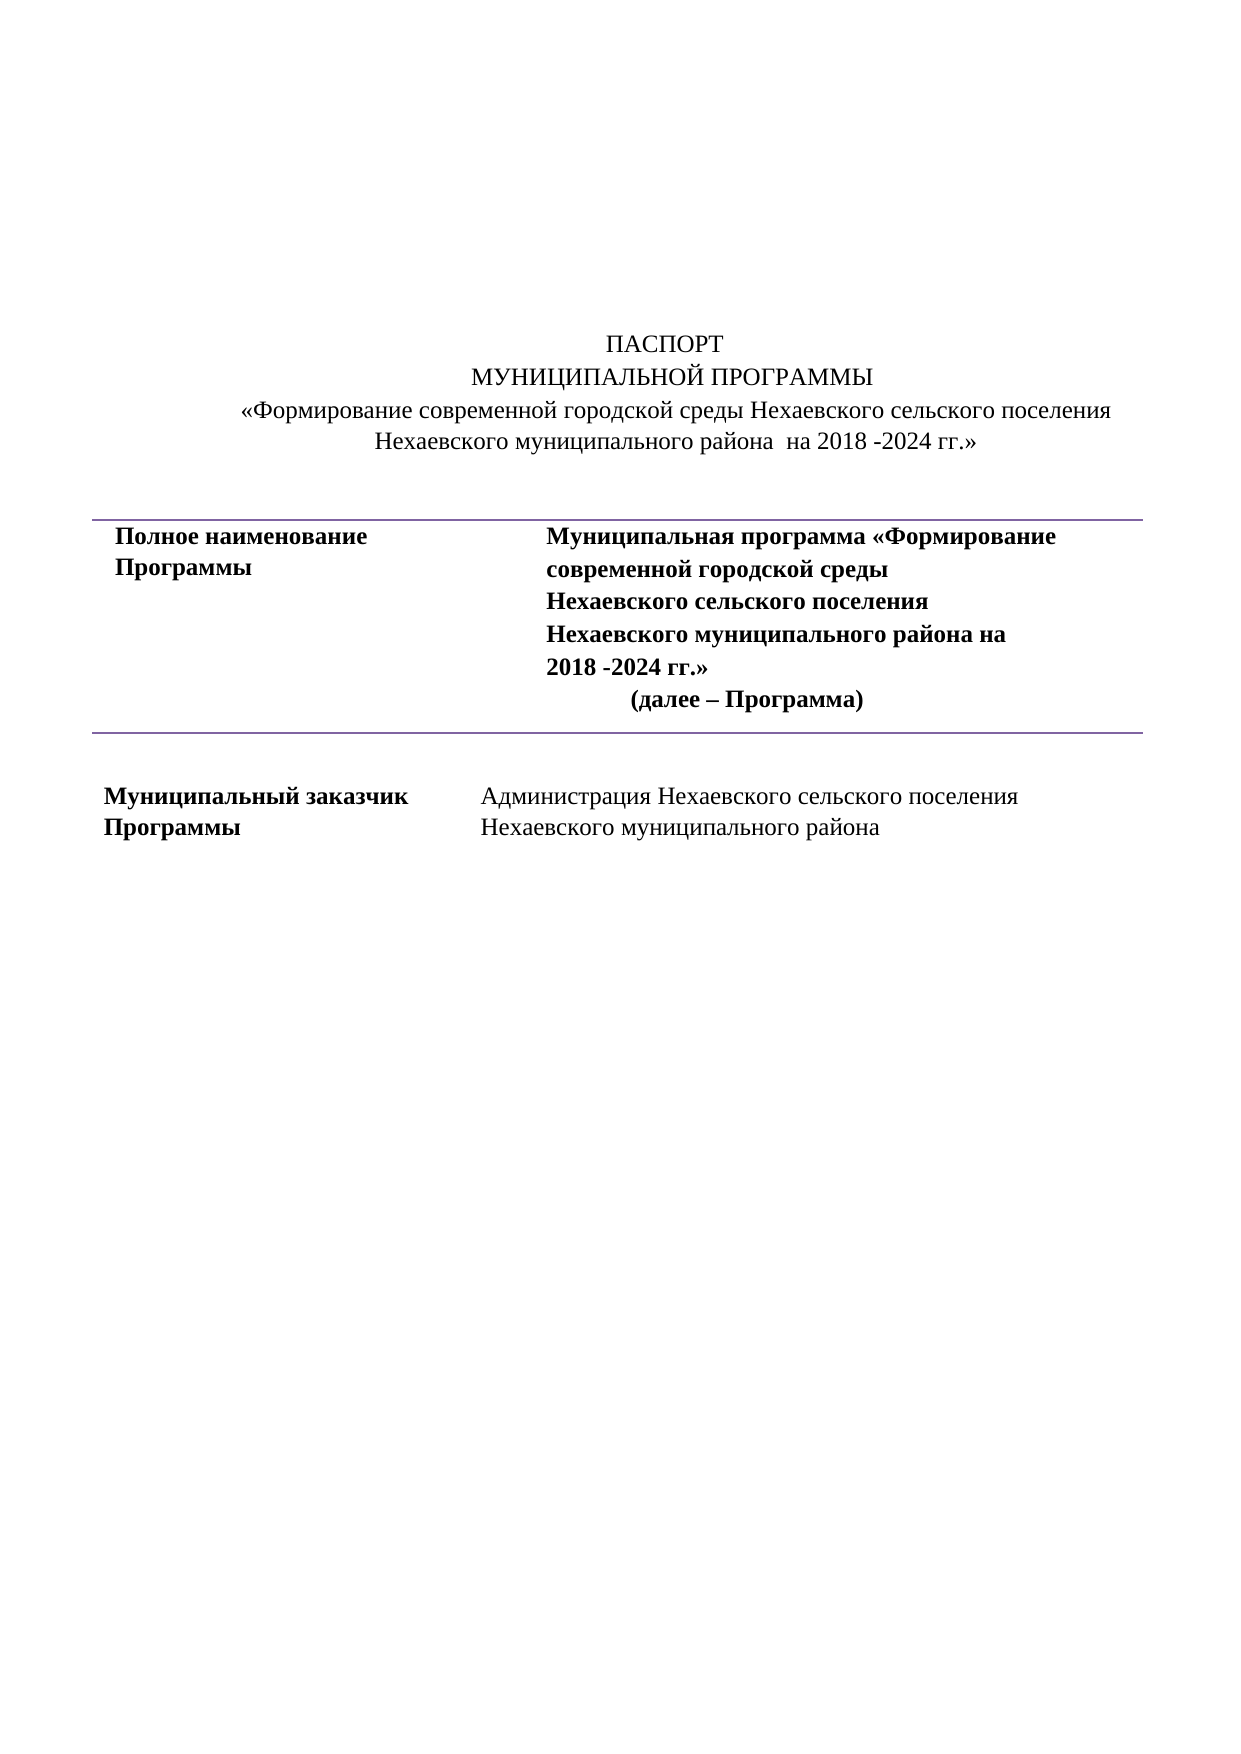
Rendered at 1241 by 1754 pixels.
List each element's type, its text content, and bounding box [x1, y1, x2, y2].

text «Формирование современной городской среды Нехаевского сельского поселения Нехаевского муниципального района на 2018 -2024 гг.» [170, 395, 1181, 455]
table_header Полное наименование Программы [92, 521, 458, 732]
table_header Муниципальная программа «Формирование современной городской среды Нехаевского сельского поселения Нехаевского муниципального района на 2018 -2024 гг.» (далее – Программа) [458, 521, 1142, 732]
text МУНИЦИПАЛЬНОЙ ПРОГРАММЫ [163, 362, 1181, 391]
text ПАСПОРТ [148, 329, 1181, 358]
table_cell Муниципальный заказчик Программы [92, 734, 458, 908]
table_cell Администрация Нехаевского сельского поселения Нехаевского муниципального района [458, 734, 1142, 908]
